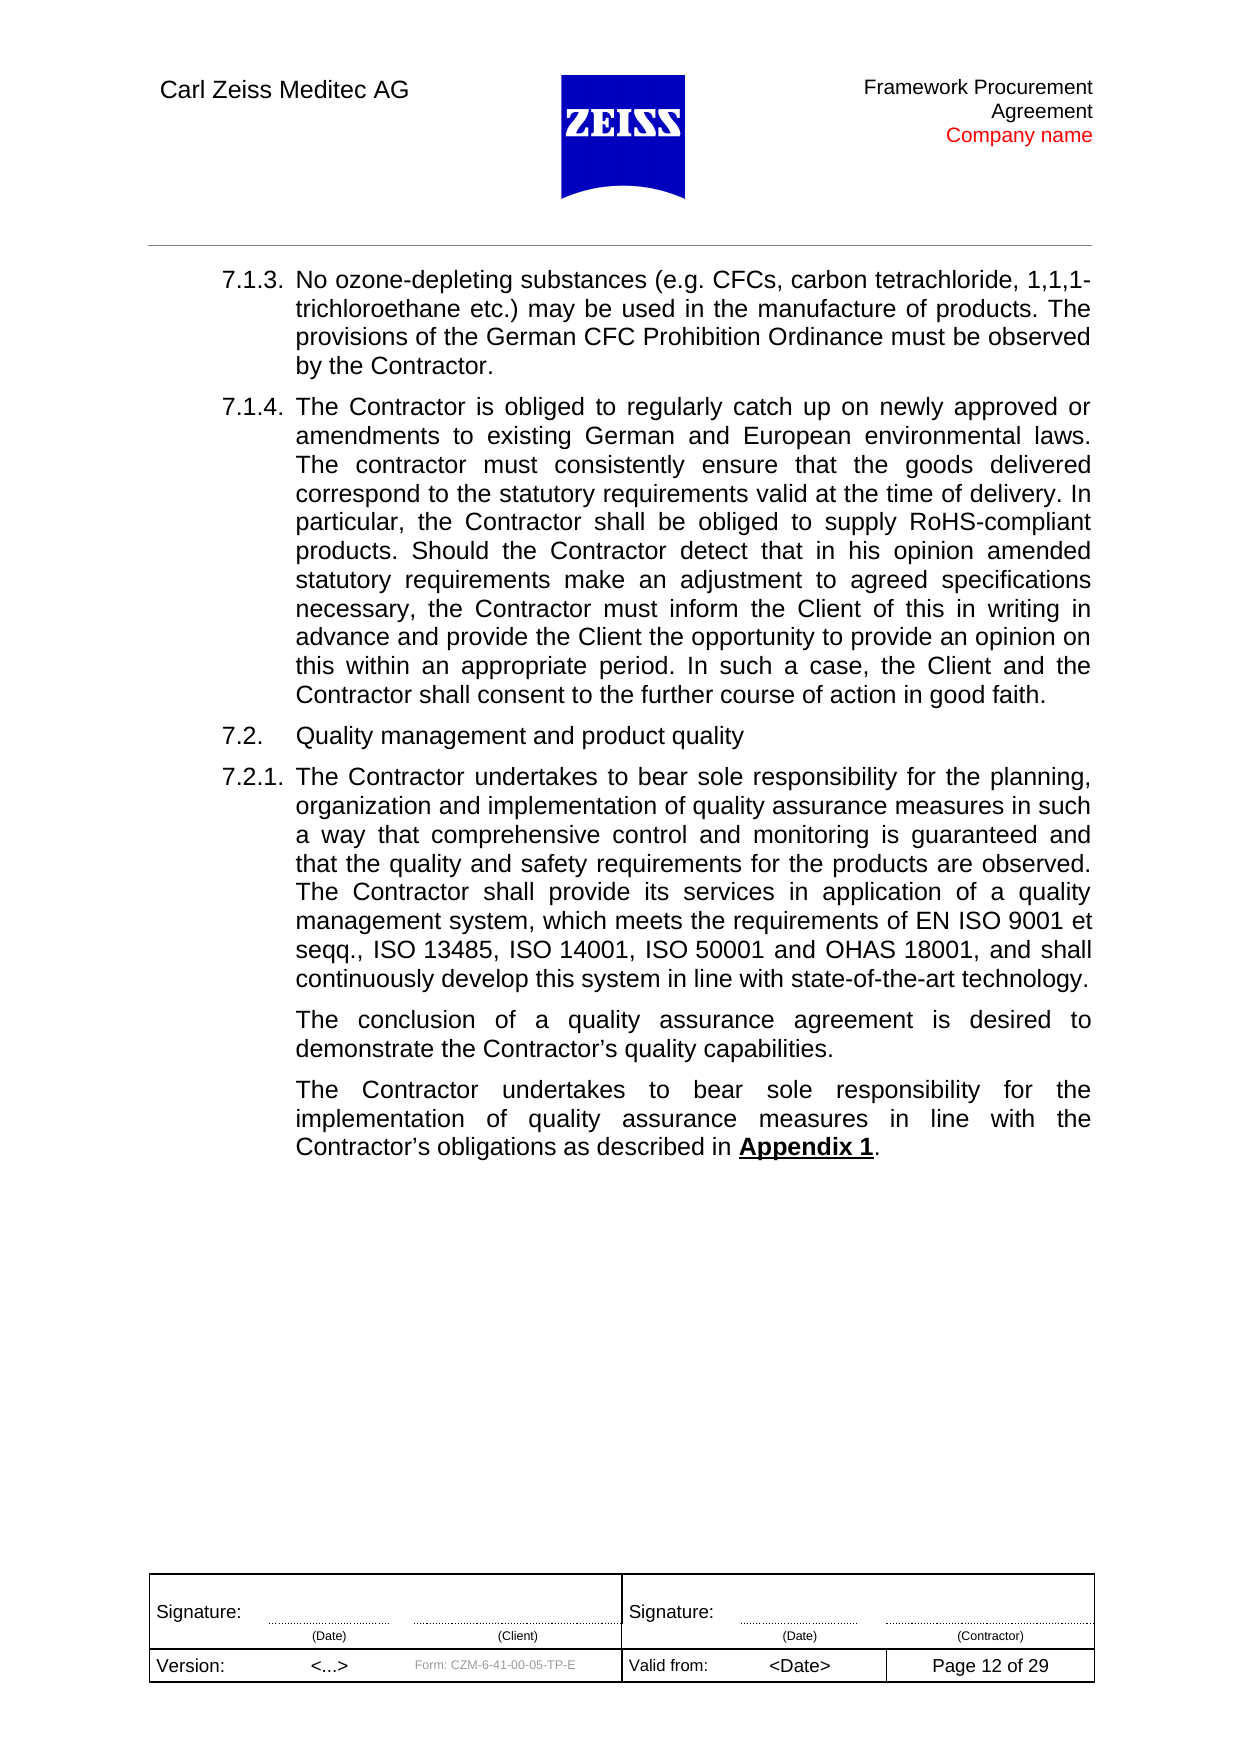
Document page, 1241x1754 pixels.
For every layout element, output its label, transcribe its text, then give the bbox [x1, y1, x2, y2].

text The Contractor undertakes to bear sole responsibility for the implementation of quality assurance measures in line with the Contractor’s obligations as described in Appendix 1. [222, 1075, 1092, 1161]
subtitle Quality management and product quality [222, 721, 1092, 750]
subtitle The Contractor is obliged to regularly catch up on newly approved or amendments to existing German and European environmental laws. The contractor must consistently ensure that the goods delivered correspond to the statutory requirements valid at the time of delivery. In particular, the Contractor shall be obliged to supply RoHS-compliant products. Should the Contractor detect that in his opinion amended statutory requirements make an adjustment to agreed specifications necessary, the Contractor must inform the Client of this in writing in advance and provide the Client the opportunity to provide an opinion on this within an appropriate period. In such a case, the Client and the Contractor shall consent to the further course of action in good faith. [222, 392, 1092, 709]
subtitle The Contractor undertakes to bear sole responsibility for the planning, organization and implementation of quality assurance measures in such a way that comprehensive control and monitoring is guaranteed and that the quality and safety requirements for the products are observed. The Contractor shall provide its services in application of a quality management system, which meets the requirements of EN ISO 9001 et seqq., ISO 13485, ISO 14001, ISO 50001 and OHAS 18001, and shall continuously develop this system in line with state-of-the-art technology. [222, 762, 1092, 992]
picture [561, 75, 685, 199]
text The conclusion of a quality assurance agreement is desired to demonstrate the Contractor’s quality capabilities. [222, 1005, 1092, 1062]
subtitle No ozone-depleting substances (e.g. CFCs, carbon tetrachloride, 1,1,1-trichloroethane etc.) may be used in the manufacture of products. The provisions of the German CFC Prohibition Ordinance must be observed by the Contractor. [222, 265, 1092, 380]
